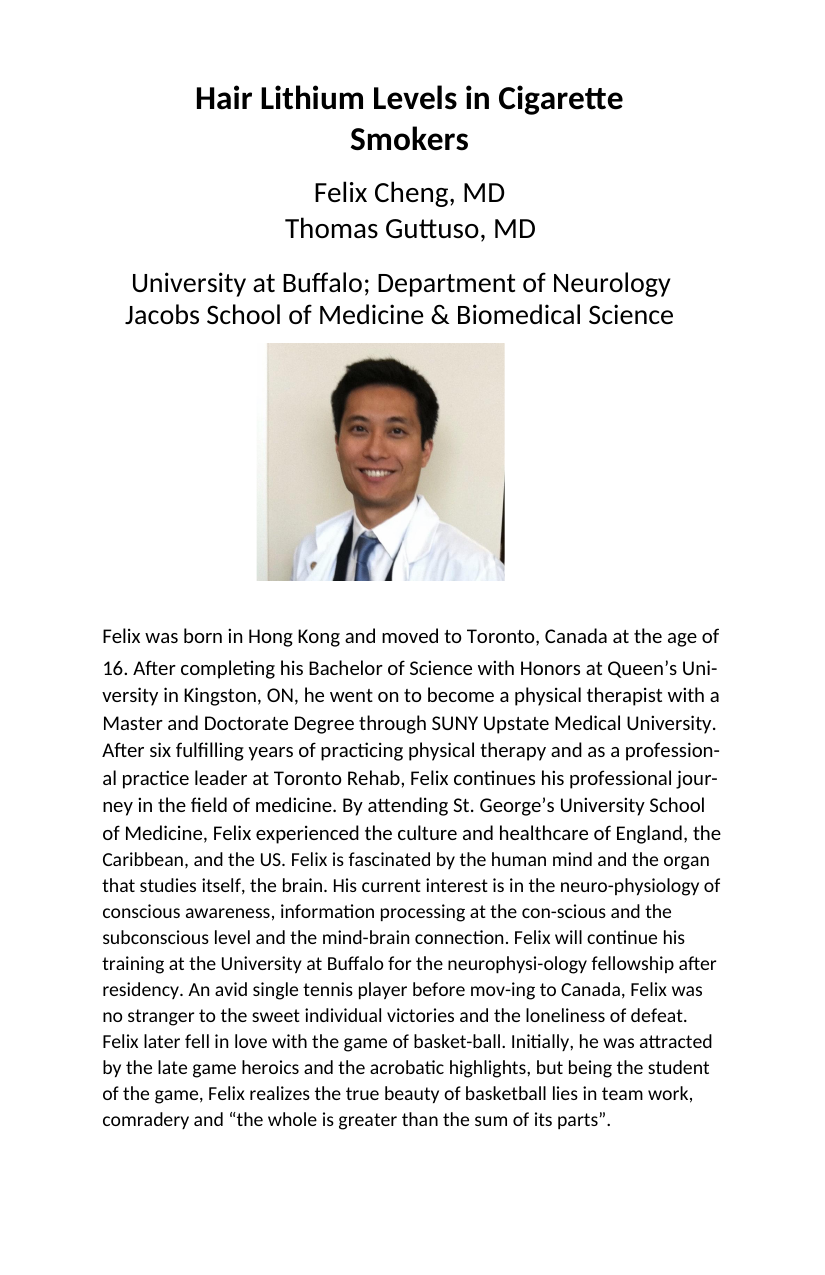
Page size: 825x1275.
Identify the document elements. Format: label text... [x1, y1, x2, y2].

text Thomas Guttuso, MD [102, 210, 719, 245]
text Hair Lithium Levels in Cigarette [102, 77, 717, 118]
text University at Buffalo; Department of Neurology Jacobs School of Medicine & Biomedical Science [125, 267, 694, 332]
text Felix was born in Hong Kong and moved to Toronto, Canada at the age of [102, 623, 723, 649]
text Felix Cheng, MD [102, 174, 717, 210]
list After completing his Bachelor of Science with Honors at Queen’s Uni-versity in Kingston, ON, he went on to become a physical therapist with a Master and Doctorate Degree through SUNY Upstate Medical University. After six fulfilling years of practicing physical therapy and as a profession-al practice leader at Toronto Rehab, Felix continues his professional jour-ney in the field of medicine. By attending St. George’s University School of Medicine, Felix experienced the culture and healthcare of England, the Caribbean, and the US. Felix is fascinated by the human mind and the organ that studies itself, the brain. His current interest is in the neuro-physiology of conscious awareness, information processing at the con-scious and the subconscious level and the mind-brain connection. Felix will continue his training at the University at Buffalo for the neurophysi-ology fellowship after residency. An avid single tennis player before mov-ing to Canada, Felix was no stranger to the sweet individual victories and the loneliness of defeat. Felix later fell in love with the game of basket-ball. Initially, he was attracted by the late game heroics and the acrobatic highlights, but being the student of the game, Felix realizes the true beauty of basketball lies in team work, comradery and “the whole is greater than the sum of its parts”. [102, 655, 723, 1132]
picture [256, 343, 505, 581]
text Smokers [102, 118, 717, 159]
